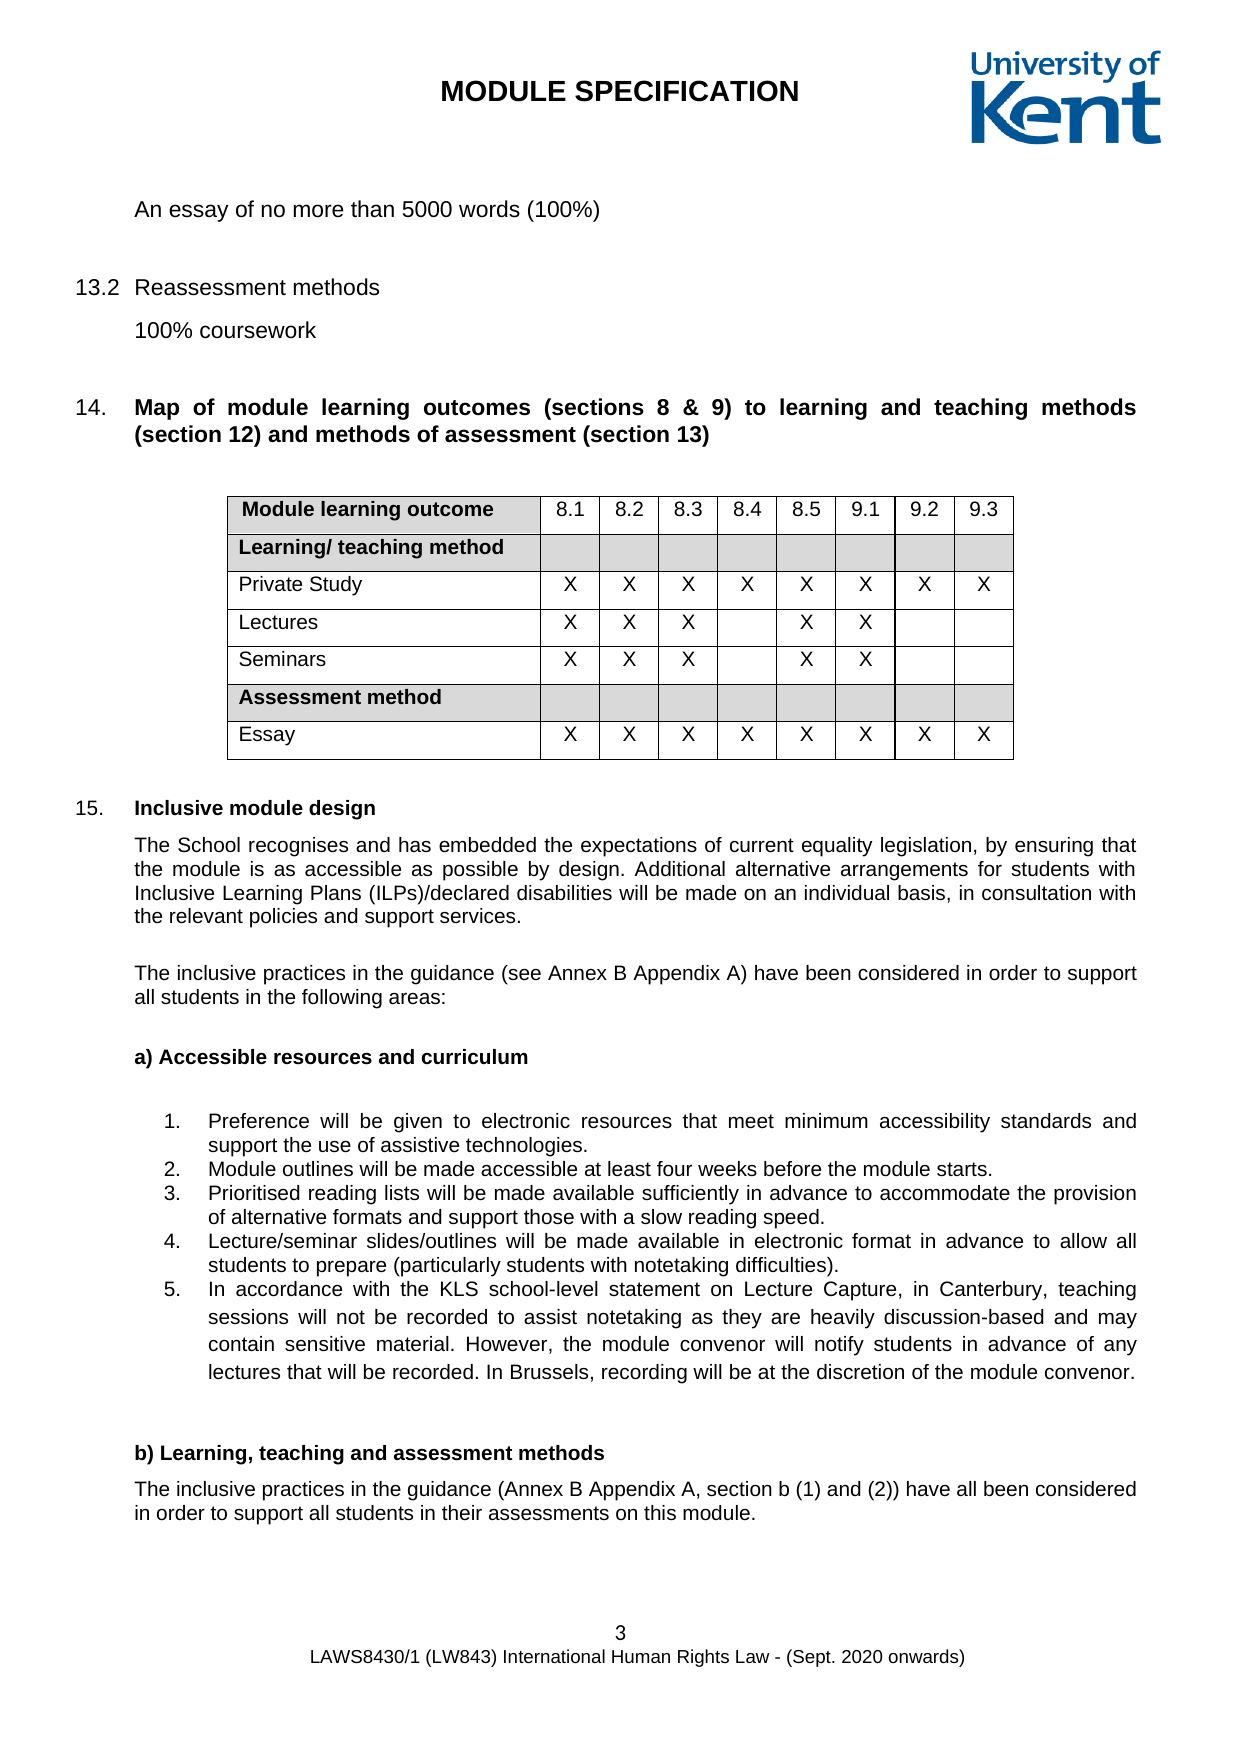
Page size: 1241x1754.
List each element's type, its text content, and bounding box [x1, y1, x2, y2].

table_cell X [836, 722, 894, 758]
table_header 8.4 [718, 497, 776, 533]
list In accordance with the KLS school-level statement on Lecture Capture, in Canterbury, teaching sessions will not be recorded to assist notetaking as they are heavily discussion-based and may contain sensitive material. However, the module convenor will notify students in advance of any lectures that will be recorded. In Brussels, recording will be at the discretion of the module convenor. [164, 1277, 1138, 1416]
table_cell [955, 535, 1013, 571]
table_cell X [541, 647, 599, 683]
table_cell X [659, 722, 717, 758]
table_cell [777, 535, 835, 571]
text 13.2 Reassessment methods [75, 274, 1165, 300]
table_cell X [836, 610, 894, 646]
table_cell X [600, 647, 658, 683]
table_cell Learning/ teaching method [228, 535, 540, 571]
table_header 9.1 [836, 497, 894, 533]
table_cell X [718, 722, 776, 758]
table_cell X [718, 572, 776, 608]
list Prioritised reading lists will be made available sufficiently in advance to accommodate the provision of alternative formats and support those with a slow reading speed. [163, 1181, 1138, 1229]
text The inclusive practices in the guidance (see Annex B Appendix A) have been considered in order to support all students in the following areas: [134, 961, 1138, 1008]
table_cell X [600, 722, 658, 758]
table_header Module learning outcome [228, 497, 540, 533]
table_cell X [777, 722, 835, 758]
table_cell [600, 685, 658, 721]
table_cell Private Study [228, 572, 540, 608]
text b) Learning, teaching and assessment methods [134, 1441, 1138, 1465]
table_cell Essay [228, 722, 540, 758]
table_cell [718, 535, 776, 571]
table_cell X [541, 610, 599, 646]
text An essay of no more than 5000 words (100%) [75, 196, 1138, 223]
table_header 8.3 [659, 497, 717, 533]
table_cell [718, 647, 776, 683]
text The School recognises and has embedded the expectations of current equality legislation, by ensuring that the module is as accessible as possible by design. Additional alternative arrangements for students with Inclusive Learning Plans (ILPs)/declared disabilities will be made on an individual basis, in consultation with the relevant policies and support services. [134, 832, 1138, 928]
table_cell X [955, 722, 1013, 758]
table_cell [896, 685, 954, 721]
table_header 9.2 [896, 497, 954, 533]
table_cell [955, 610, 1013, 646]
table_cell X [659, 647, 717, 683]
table_cell X [541, 722, 599, 758]
table_cell X [896, 722, 954, 758]
table_cell [718, 685, 776, 721]
table_cell Lectures [228, 610, 540, 646]
table_cell [600, 535, 658, 571]
text a) Accessible resources and curriculum [134, 1021, 1138, 1097]
table_cell X [896, 572, 954, 608]
table_cell X [600, 610, 658, 646]
table_cell X [955, 572, 1013, 608]
table_cell [659, 535, 717, 571]
table_cell X [659, 610, 717, 646]
table_header 8.5 [777, 497, 835, 533]
table_cell Seminars [228, 647, 540, 683]
table_cell [541, 535, 599, 571]
table_cell [718, 610, 776, 646]
table_cell [896, 647, 954, 683]
table_cell X [777, 647, 835, 683]
list Inclusive module design [75, 796, 1138, 820]
table_cell X [777, 572, 835, 608]
table_cell X [659, 572, 717, 608]
table_cell [955, 685, 1013, 721]
table_cell [777, 685, 835, 721]
table_cell [541, 685, 599, 721]
list Module outlines will be made accessible at least four weeks before the module starts. [163, 1157, 1138, 1181]
table_header 9.3 [955, 497, 1013, 533]
table_cell X [777, 610, 835, 646]
picture [970, 48, 1163, 145]
table_cell [896, 535, 954, 571]
table_cell [836, 685, 894, 721]
text 100% coursework [134, 317, 1138, 343]
text The inclusive practices in the guidance (Annex B Appendix A, section b (1) and (2)) have all been considered in order to support all students in their assessments on this module. [134, 1477, 1138, 1525]
table_cell [896, 610, 954, 646]
list Preference will be given to electronic resources that meet minimum accessibility standards and support the use of assistive technologies. [163, 1109, 1138, 1157]
table_cell X [836, 647, 894, 683]
table_header 8.2 [600, 497, 658, 533]
table_cell [955, 647, 1013, 683]
list Map of module learning outcomes (sections 8 & 9) to learning and teaching methods (section 12) and methods of assessment (section 13) [75, 394, 1138, 447]
table_header 8.1 [541, 497, 599, 533]
table_cell [836, 535, 894, 571]
list Lecture/seminar slides/outlines will be made available in electronic format in advance to allow all students to prepare (particularly students with notetaking difficulties). [163, 1229, 1138, 1277]
table_cell X [541, 572, 599, 608]
table_cell X [600, 572, 658, 608]
table_cell Assessment method [228, 685, 540, 721]
table_cell [659, 685, 717, 721]
table_cell X [836, 572, 894, 608]
